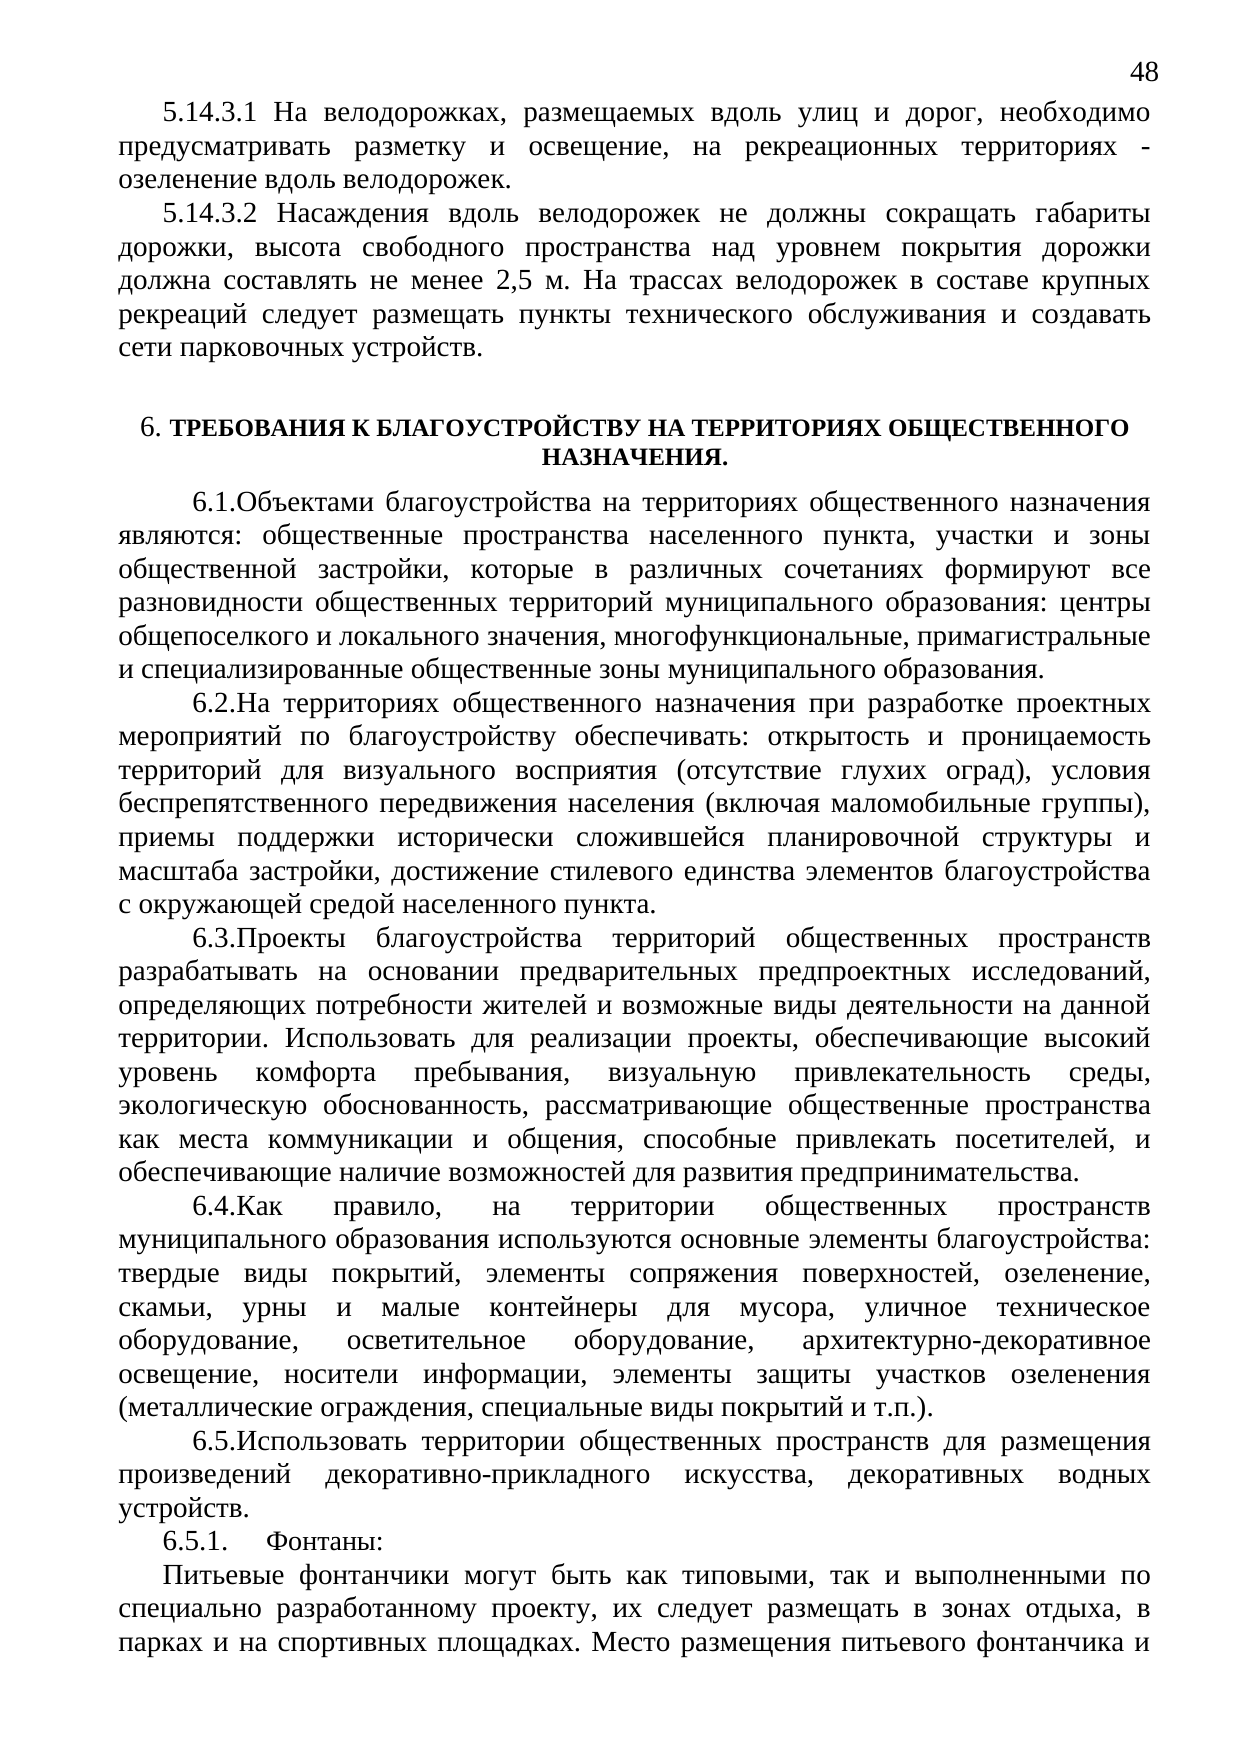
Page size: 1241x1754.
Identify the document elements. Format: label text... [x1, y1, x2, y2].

text 5.14.3.2 Насаждения вдоль велодорожек не должны сокращать габариты дорожки, высота свободного пространства над уровнем покрытия дорожки должна составлять не менее 2,5 м. На трассах велодорожек в составе крупных рекреаций следует размещать пункты технического обслуживания и создавать сети парковочных устройств. [118, 195, 1152, 363]
list На территориях общественного назначения при разработке проектных мероприятий по благоустройству обеспечивать: открытость и проницаемость территорий для визуального восприятия (отсутствие глухих оград), условия беспрепятственного передвижения населения (включая маломобильные группы), приемы поддержки исторически сложившейся планировочной структуры и масштаба застройки, достижение стилевого единства элементов благоустройства с окружающей средой населенного пункта. [118, 685, 1152, 920]
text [118, 1557, 1152, 1658]
list Проекты благоустройства территорий общественных пространств разрабатывать на основании предварительных предпроектных исследований, определяющих потребности жителей и возможные виды деятельности на данной территории. Использовать для реализации проекты, обеспечивающие высокий уровень комфорта пребывания, визуальную привлекательность среды, экологическую обоснованность, рассматривающие общественные пространства как места коммуникации и общения, способные привлекать посетителей, и обеспечивающие наличие возможностей для развития предпринимательства. [118, 920, 1152, 1188]
list Использовать территории общественных пространств для размещения произведений декоративно-прикладного искусства, декоративных водных устройств. [118, 1423, 1152, 1523]
list Объектами благоустройства на территориях общественного назначения являются: общественные пространства населенного пункта, участки и зоны общественной застройки, которые в различных сочетаниях формируют все разновидности общественных территорий муниципального образования: центры общепоселкого и локального значения, многофункциональные, примагистральные и специализированные общественные зоны муниципального образования. [118, 484, 1152, 685]
list Как правило, на территории общественных пространств муниципального образования используются основные элементы благоустройства: твердые виды покрытий, элементы сопряжения поверхностей, озеленение, скамьи, урны и малые контейнеры для мусора, уличное техническое оборудование, осветительное оборудование, архитектурно-декоративное освещение, носители информации, элементы защиты участков озеленения (металлические ограждения, специальные виды покрытий и т.п.). [118, 1188, 1152, 1423]
list ТРЕБОВАНИЯ К БЛАГОУСТРОЙСТВУ НА ТЕРРИТОРИЯХ ОБЩЕСТВЕННОГО НАЗНАЧЕНИЯ. [118, 409, 1152, 471]
list Фонтаны: [118, 1523, 1152, 1557]
text 5.14.3.1 На велодорожках, размещаемых вдоль улиц и дорог, необходимо предусматривать разметку и освещение, на рекреационных территориях - озеленение вдоль велодорожек. [118, 94, 1152, 195]
